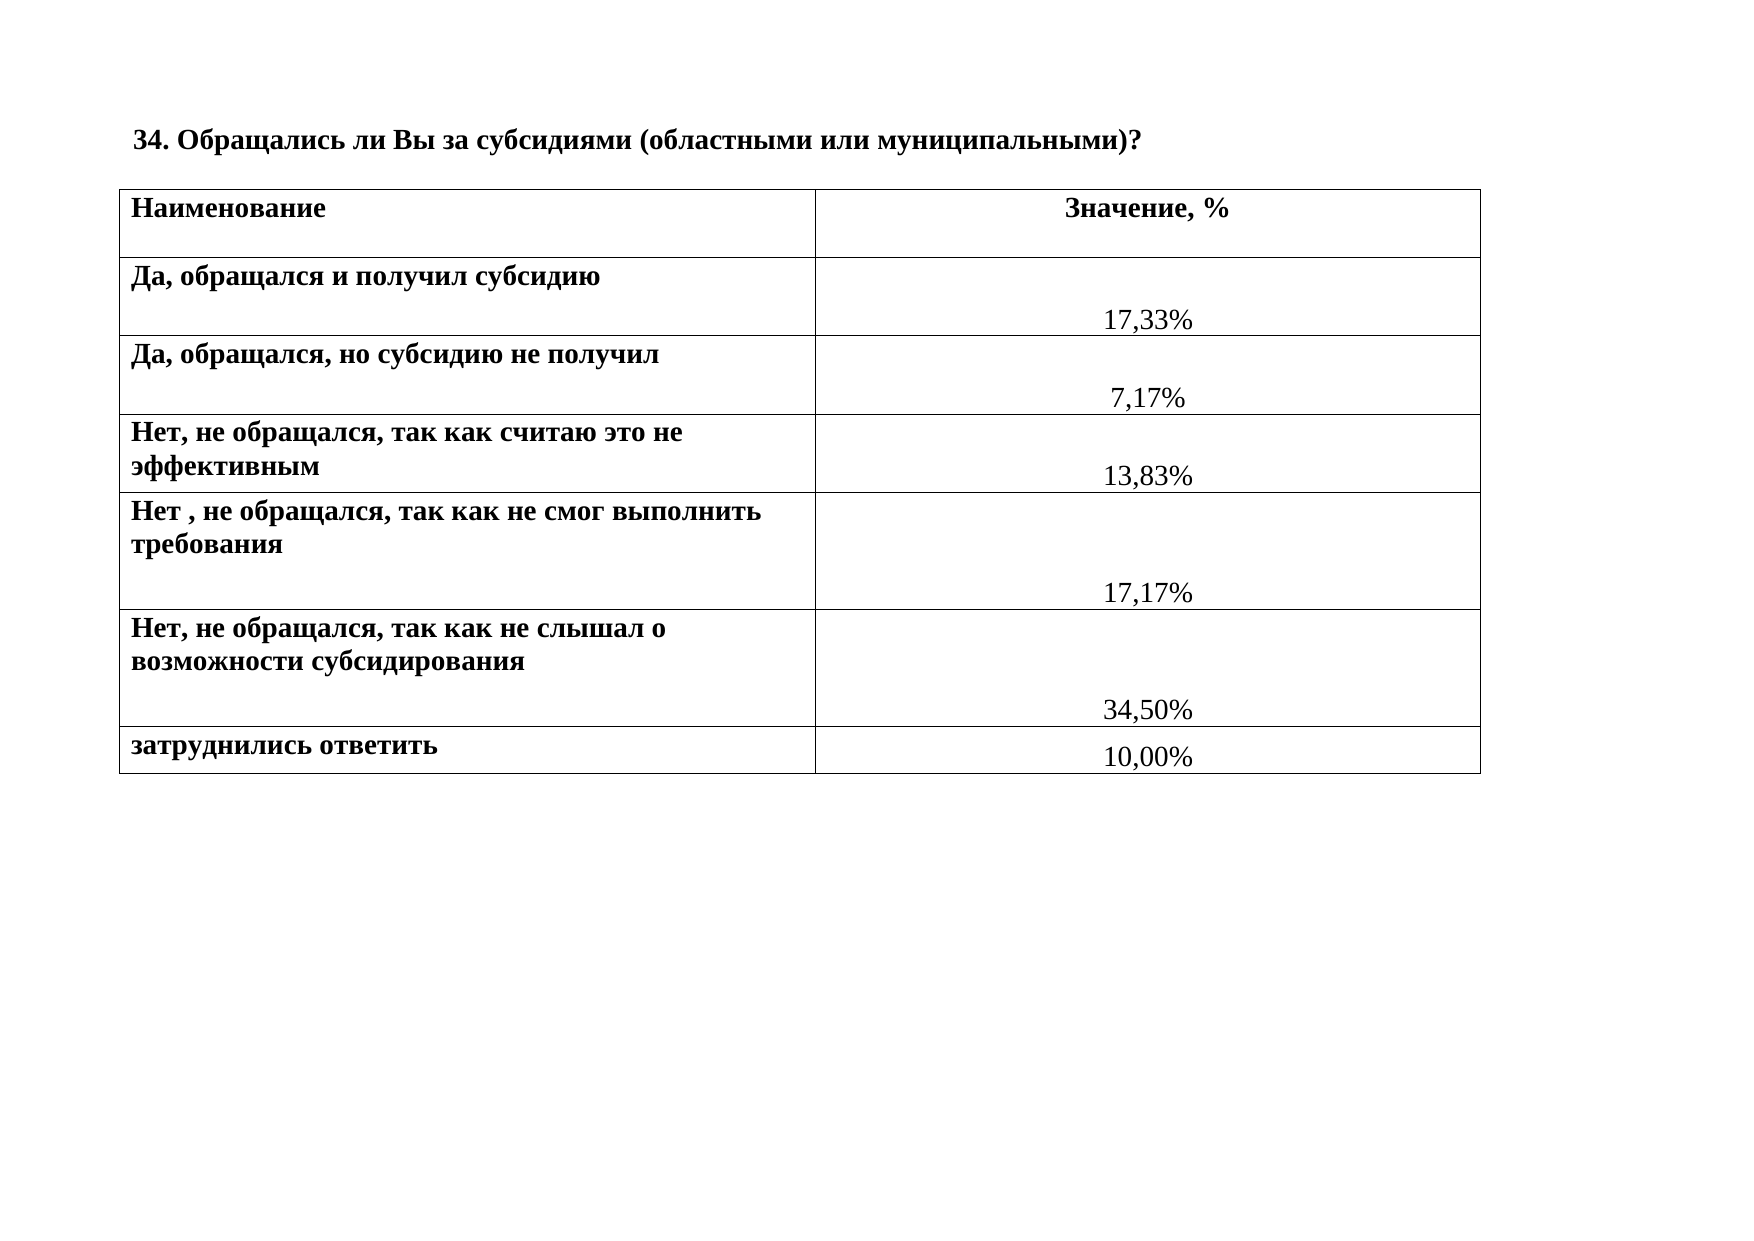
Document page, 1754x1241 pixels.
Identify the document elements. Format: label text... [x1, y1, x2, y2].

table_cell 7,17% [816, 336, 1480, 413]
table_cell Нет, не обращался, так как не слышал о возможности субсидирования [120, 610, 815, 726]
table_cell 17,17% [816, 493, 1480, 609]
table_cell Да, обращался и получил субсидию [120, 258, 815, 335]
table_cell Нет, не обращался, так как считаю это не эффективным [120, 415, 815, 492]
table_cell Да, обращался, но субсидию не получил [120, 336, 815, 413]
table_cell 34,50% [816, 610, 1480, 726]
table_header Наименование [120, 190, 815, 257]
table_cell 17,33% [816, 258, 1480, 335]
table_cell 10,00% [816, 727, 1480, 773]
table_cell затруднились ответить [120, 727, 815, 773]
table_header Значение, % [816, 190, 1480, 257]
table_cell Нет , не обращался, так как не смог выполнить требования [120, 493, 815, 609]
text 34. Обращались ли Вы за субсидиями (областными или муниципальными)? [133, 122, 1730, 156]
table_cell 13,83% [816, 415, 1480, 492]
